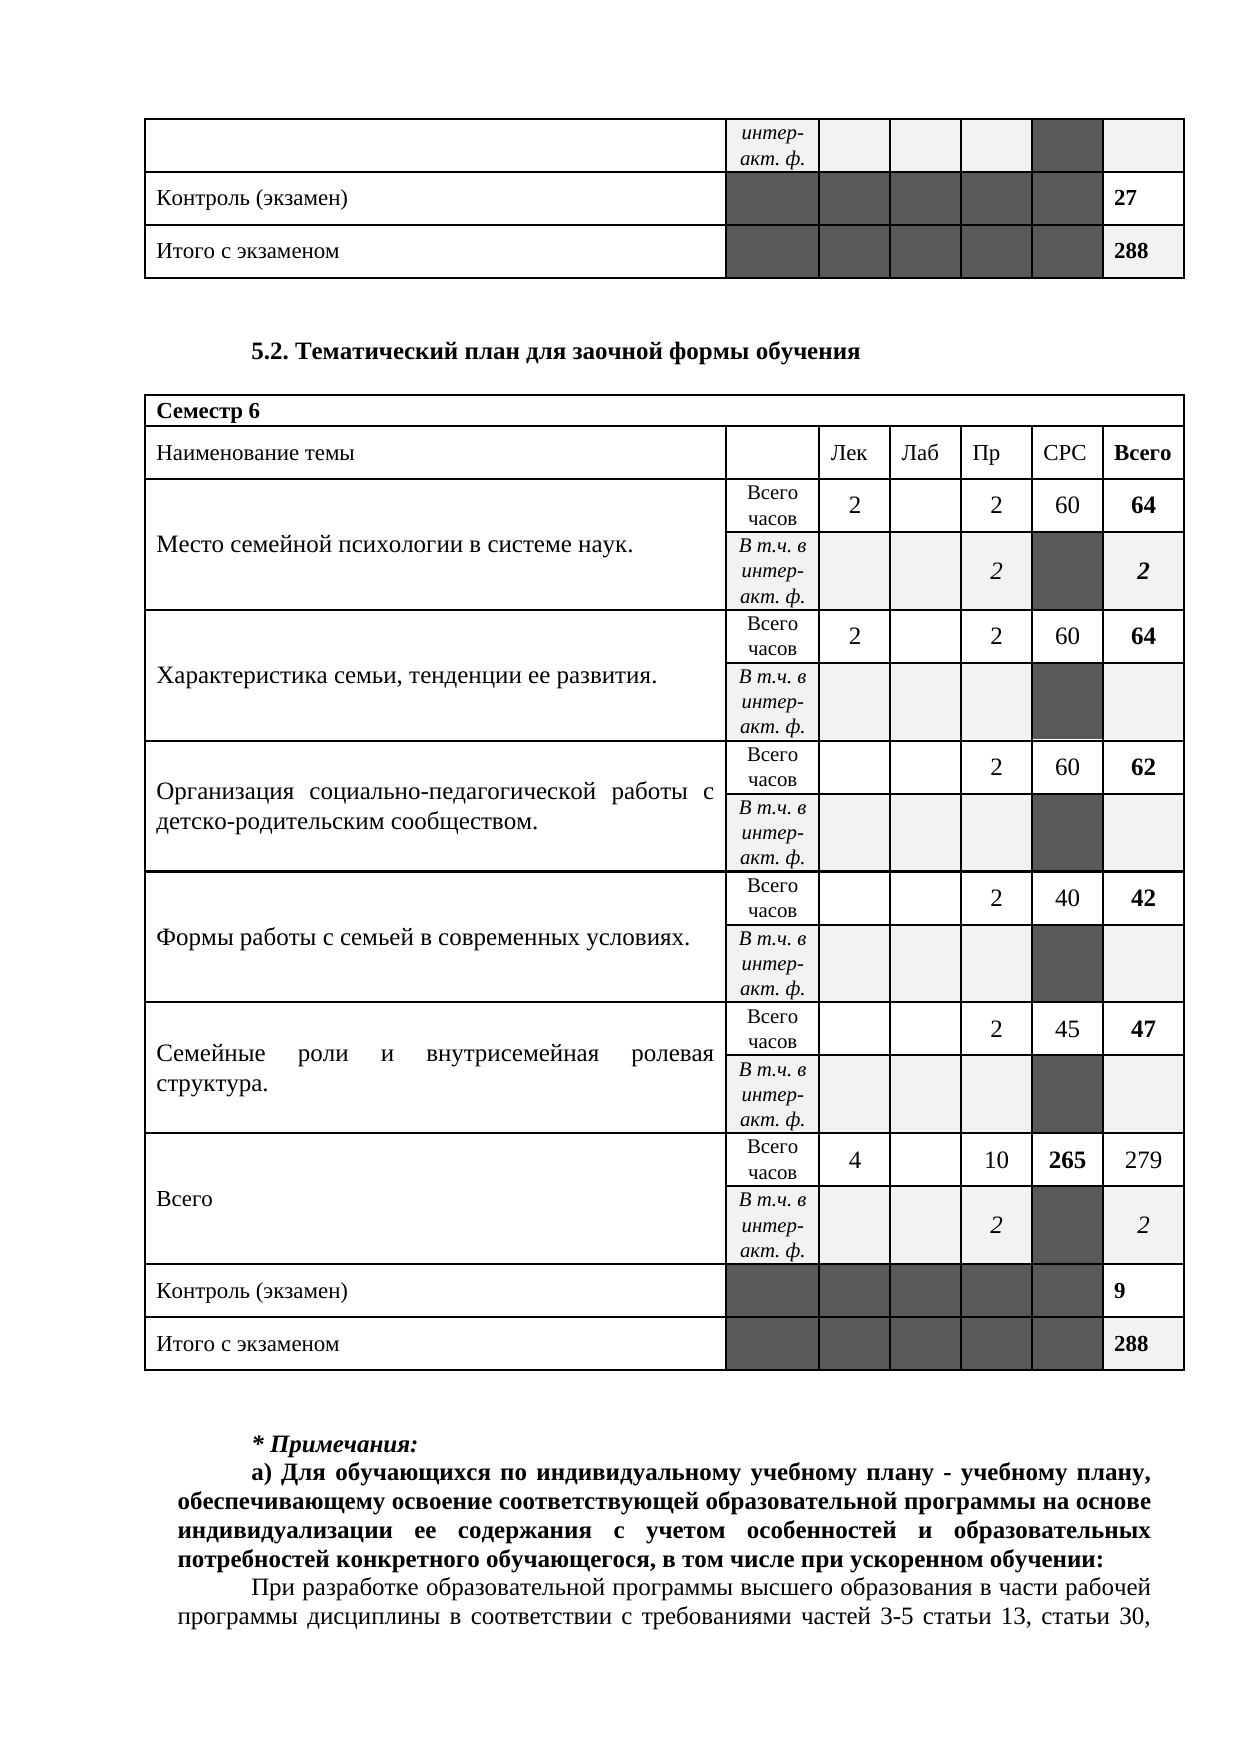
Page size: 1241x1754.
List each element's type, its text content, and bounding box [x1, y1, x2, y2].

table_cell 288 [1104, 226, 1183, 277]
table_cell [891, 1265, 960, 1316]
table_cell [727, 226, 818, 277]
table_cell Всего часов [727, 873, 818, 923]
table_cell 2 [962, 742, 1031, 793]
table_cell 62 [1104, 742, 1183, 793]
text 5.2. Тематический план для заочной формы обучения [177, 336, 1152, 365]
table_cell В т.ч. в интер-акт. ф. [727, 795, 818, 870]
table_cell 27 [1104, 173, 1183, 224]
table_cell [1033, 226, 1102, 277]
table_cell 2 [962, 480, 1031, 531]
table_cell [820, 1003, 889, 1054]
table_cell 2 [820, 611, 889, 662]
table_cell 2 [1104, 533, 1183, 609]
table_cell [891, 873, 960, 923]
table_cell Итого с экзаменом [146, 226, 725, 277]
table_cell 9 [1104, 1265, 1183, 1316]
table_cell Место семейной психологии в системе наук. [146, 480, 725, 609]
table_cell [962, 1056, 1031, 1132]
table_cell [1033, 795, 1102, 870]
table_cell [727, 1318, 818, 1369]
table_cell [1104, 795, 1183, 870]
table_cell Всего часов [727, 742, 818, 793]
table_cell Характеристика семьи, тенденции ее развития. [146, 611, 725, 739]
table_cell 64 [1104, 611, 1183, 662]
table_cell Организация социально-педагогической работы с детско-родительским сообществом. [146, 742, 725, 870]
table_cell [891, 795, 960, 870]
table_cell СРС [1033, 427, 1102, 478]
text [177, 1572, 1152, 1630]
table_cell 60 [1033, 611, 1102, 662]
table_cell [962, 795, 1031, 870]
table_cell В т.ч. в интер-акт. ф. [727, 926, 818, 1001]
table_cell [727, 120, 818, 171]
table_cell 2 [1104, 1187, 1183, 1263]
table_cell [891, 226, 960, 277]
table_cell 10 [962, 1134, 1031, 1185]
table_header Семестр 6 [146, 396, 1183, 425]
table_cell Всего [146, 1134, 725, 1263]
table_cell 4 [820, 1134, 889, 1185]
table_cell [891, 480, 960, 531]
table_cell 4 [820, 120, 889, 171]
table_cell [820, 926, 889, 1001]
table_cell [1033, 1056, 1102, 1132]
table_cell [1033, 1318, 1102, 1369]
table_cell Итого с экзаменом [146, 1318, 725, 1369]
table_cell [820, 1265, 889, 1316]
table_cell 279 [1104, 1134, 1183, 1185]
table_cell [727, 173, 818, 224]
table_cell Всего часов [727, 611, 818, 662]
table_cell [1104, 664, 1183, 739]
table_cell [891, 1003, 960, 1054]
table_cell [1104, 926, 1183, 1001]
table_cell [891, 742, 960, 793]
table_cell Семейные роли и внутрисемейная ролевая структура. [146, 1003, 725, 1132]
table_cell Формы работы с семьей в современных условиях. [146, 873, 725, 1001]
table_cell [962, 664, 1031, 739]
table_cell Всего часов [727, 1134, 818, 1185]
table_cell [891, 173, 960, 224]
table_cell Всего часов [727, 1003, 818, 1054]
table_cell [962, 226, 1031, 277]
table_cell Лек [820, 427, 889, 478]
table_cell Пр [962, 427, 1031, 478]
table_cell [962, 1318, 1031, 1369]
table_cell [891, 120, 960, 171]
table_cell Лаб [891, 427, 960, 478]
table_cell 64 [1104, 480, 1183, 531]
table_cell [820, 873, 889, 923]
table_cell [891, 611, 960, 662]
table_cell [1033, 664, 1102, 739]
table_cell В т.ч. в интер-акт. ф. [727, 664, 818, 739]
table_cell [820, 1318, 889, 1369]
table_cell [891, 664, 960, 739]
table_cell [727, 427, 818, 478]
text а) Для обучающихся по индивидуальному учебному плану - учебному плану, обеспечивающему освоение соответствующей образовательной программы на основе индивидуализации ее содержания с учетом особенностей и образовательных потребностей конкретного обучающегося, в том числе при ускоренном обучении: [177, 1457, 1152, 1572]
table_cell В т.ч. в интер-акт. ф. [727, 1056, 818, 1132]
table_cell [962, 1265, 1031, 1316]
table_cell Контроль (экзамен) [146, 1265, 725, 1316]
table_cell [727, 1265, 818, 1316]
table_cell Наименование темы [146, 427, 725, 478]
table_cell 40 [1033, 873, 1102, 923]
table_cell 2 [962, 1187, 1031, 1263]
table_cell [891, 926, 960, 1001]
table_cell 265 [1033, 1134, 1102, 1185]
table_cell [820, 1187, 889, 1263]
table_cell [891, 1134, 960, 1185]
table_cell [891, 1056, 960, 1132]
table_cell [820, 742, 889, 793]
table_cell 45 [1033, 1003, 1102, 1054]
table_cell Контроль (экзамен) [146, 173, 725, 224]
table_cell [1033, 120, 1102, 171]
table_cell [820, 533, 889, 609]
table_cell 2 [962, 873, 1031, 923]
table_cell [820, 226, 889, 277]
table_cell [820, 173, 889, 224]
table_cell 2 [962, 611, 1031, 662]
table_cell 2 [962, 1003, 1031, 1054]
table_cell [820, 795, 889, 870]
table_cell 60 [1033, 480, 1102, 531]
table_cell [1104, 1056, 1183, 1132]
table_cell 2 [962, 533, 1031, 609]
table_cell [962, 926, 1031, 1001]
table_cell Всего часов [727, 480, 818, 531]
table_cell [891, 533, 960, 609]
text * Примечания: [177, 1429, 1152, 1457]
table_cell Всего [1104, 427, 1183, 478]
table_cell [820, 1056, 889, 1132]
table_cell В т.ч. в интер-акт. ф. [727, 1187, 818, 1263]
table_cell 10 [962, 120, 1031, 171]
table_cell 47 [1104, 1003, 1183, 1054]
table_cell [891, 1187, 960, 1263]
table_cell 14 [1104, 120, 1183, 171]
table_cell [1033, 533, 1102, 609]
table_cell [1033, 1265, 1102, 1316]
table_cell [1033, 926, 1102, 1001]
table_cell В т.ч. в интер-акт. ф. [727, 533, 818, 609]
table_cell [1033, 173, 1102, 224]
table_cell [1033, 1187, 1102, 1263]
table_cell 60 [1033, 742, 1102, 793]
table_cell [820, 664, 889, 739]
table_cell 2 [820, 480, 889, 531]
table_cell [962, 173, 1031, 224]
table_cell 42 [1104, 873, 1183, 923]
table_cell [891, 1318, 960, 1369]
table_cell 288 [1104, 1318, 1183, 1369]
